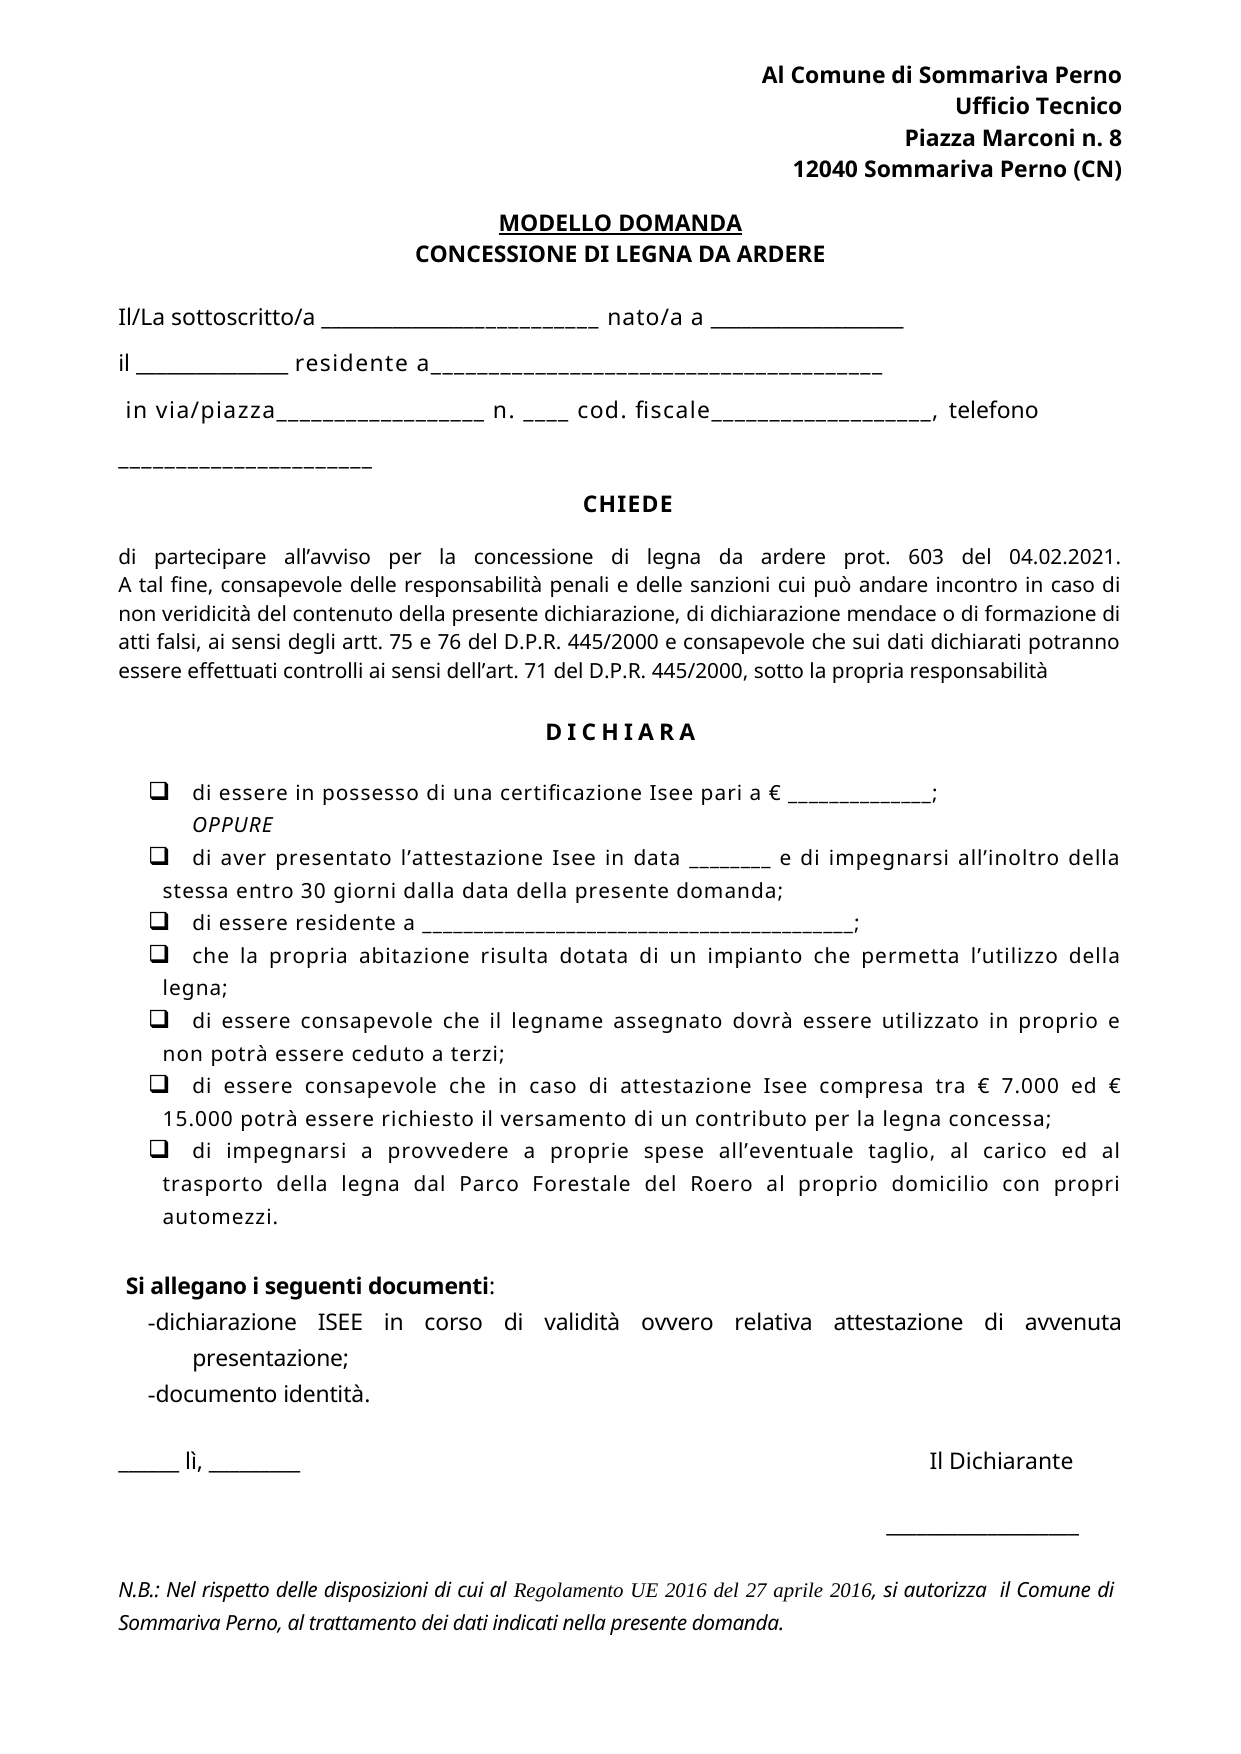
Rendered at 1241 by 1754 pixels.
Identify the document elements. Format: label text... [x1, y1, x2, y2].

text DICHIARA [133, 715, 1107, 747]
list dichiarazione ISEE in corso di validità ovvero relativa attestazione di avvenuta presentazione; [148, 1306, 1122, 1373]
list di essere consapevole che in caso di attestazione Isee compresa tra € 7.000 ed € 15.000 potrà essere richiesto il versamento di un contributo per la legna concessa; [148, 1071, 1122, 1132]
text Si allegano i seguenti documenti: [126, 1270, 1122, 1302]
text il _______________ residente a_______________________________________ [118, 347, 1122, 379]
list di essere in possesso di una certificazione Isee pari a € ______________; [148, 778, 1122, 806]
text Ufficio Tecnico [118, 90, 1122, 122]
list che la propria abitazione risulta dotata di un impianto che permetta l’utilizzo della legna; [148, 941, 1122, 1002]
list di essere consapevole che il legname assegnato dovrà essere utilizzato in proprio e non potrà essere ceduto a terzi; [148, 1006, 1122, 1067]
text ______ lì, _________ Il Dichiarante [118, 1445, 1122, 1477]
text CONCESSIONE DI LEGNA DA ARDERE [118, 238, 1122, 269]
text ___________________ [843, 1477, 1122, 1539]
text N.B.: Nel rispetto delle disposizioni di cui al Regolamento UE 2016 del 27 aprile 2016, si autorizza il Comune di Sommariva Perno, al trattamento dei dati indicati nella presente domanda. [118, 1575, 1114, 1636]
list di aver presentato l’attestazione Isee in data ________ e di impegnarsi all’inoltro della stessa entro 30 giorni dalla data della presente domanda; [148, 843, 1122, 904]
text Piazza Marconi n. 8 [118, 122, 1122, 153]
text 12040 Sommariva Perno (CN) [118, 153, 1122, 184]
text CHIEDE [133, 488, 1122, 519]
text Al Comune di Sommariva Perno [118, 59, 1122, 90]
text di partecipare all’avviso per la concessione di legna da ardere prot. 603 del 04.02.2021. A tal fine, consapevole delle responsabilità penali e delle sanzioni cui può andare incontro in caso di non veridicità del contenuto della presente dichiarazione, di dichiarazione mendace o di formazione di atti falsi, ai sensi degli artt. 75 e 76 del D.P.R. 445/2000 e consapevole che sui dati dichiarati potranno essere effettuati controlli ai sensi dell’art. 71 del D.P.R. 445/2000, sotto la propria responsabilità [118, 542, 1122, 684]
text OPPURE [192, 811, 1122, 839]
text MODELLO DOMANDA [118, 207, 1122, 238]
list di essere residente a __________________________________________; [148, 908, 1122, 937]
text Il/La sottoscritto/a __________________________ nato/a a ___________________ [118, 301, 1122, 332]
list di impegnarsi a provvedere a proprie spese all’eventuale taglio, al carico ed al trasporto della legna dal Parco Forestale del Roero al proprio domicilio con propri automezzi. [148, 1137, 1122, 1230]
list documento identità. [148, 1378, 1122, 1409]
text in via/piazza__________________ n. ____ cod. fiscale___________________, telefono ______________________ [118, 394, 1122, 472]
